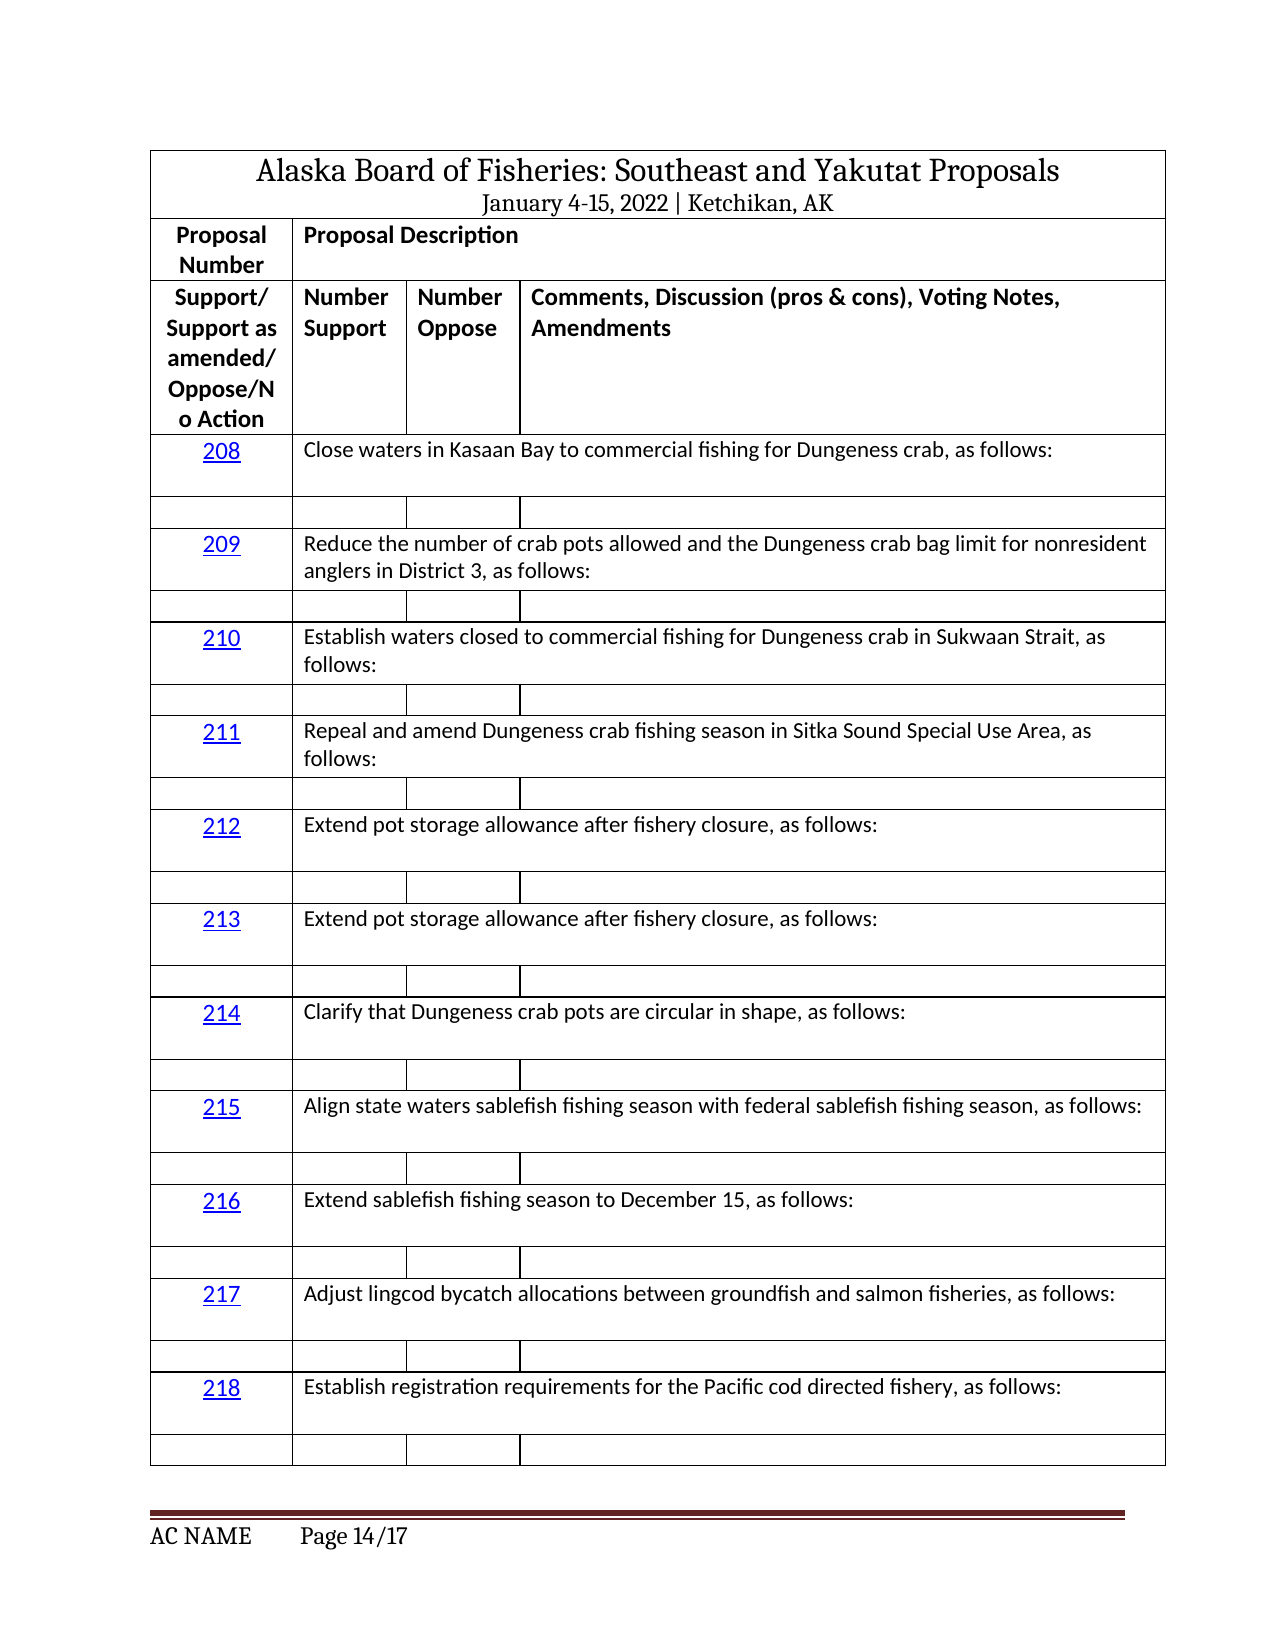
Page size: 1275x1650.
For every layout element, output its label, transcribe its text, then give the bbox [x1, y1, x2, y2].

table_cell [521, 966, 1165, 996]
table_cell [293, 685, 406, 715]
table_header Alaska Board of Fisheries: Southeast and Yakutat Proposals January 4-15, 2022 | Ketchikan, AK [151, 151, 1165, 218]
table_cell Close waters in Kasaan Bay to commercial fishing for Dungeness crab, as follows: [293, 435, 1165, 496]
table_cell [293, 497, 406, 528]
table_cell Proposal Number [151, 219, 292, 280]
table_cell [151, 685, 292, 715]
table_cell 212 [151, 810, 292, 871]
table_cell Align state waters sablefish fishing season with federal sablefish fishing season, as follows: [293, 1091, 1165, 1152]
table_cell [407, 1341, 519, 1371]
table_cell [293, 872, 406, 903]
table_cell Repeal and amend Dungeness crab fishing season in Sitka Sound Special Use Area, as follows: [293, 716, 1165, 777]
table_cell 218 [151, 1373, 292, 1433]
table_cell [407, 591, 519, 621]
table_cell 216 [151, 1185, 292, 1246]
table_cell Reduce the number of crab pots allowed and the Dungeness crab bag limit for nonresident anglers in District 3, as follows: [293, 529, 1165, 590]
table_cell 215 [151, 1091, 292, 1152]
table_cell [293, 1435, 406, 1465]
table_cell [521, 1060, 1165, 1090]
table_cell Proposal Description [293, 219, 1165, 280]
table_cell [521, 1247, 1165, 1278]
table_cell [293, 778, 406, 809]
table_cell [407, 1435, 519, 1465]
table_cell [521, 872, 1165, 903]
table_cell [151, 778, 292, 809]
table_cell [151, 497, 292, 528]
table_cell [407, 497, 519, 528]
table_cell Comments, Discussion (pros & cons), Voting Notes, Amendments [521, 281, 1165, 434]
table_cell Number Support [293, 281, 406, 434]
table_cell [521, 1153, 1165, 1184]
table_cell [151, 1247, 292, 1278]
table_cell [521, 497, 1165, 528]
table_cell [293, 591, 406, 621]
table_cell [521, 591, 1165, 621]
table_cell [293, 1247, 406, 1278]
table_cell [151, 1060, 292, 1090]
table_cell [407, 966, 519, 996]
table_cell [407, 778, 519, 809]
table_cell Establish waters closed to commercial fishing for Dungeness crab in Sukwaan Strait, as follows: [293, 623, 1165, 683]
table_cell [151, 591, 292, 621]
table_cell 217 [151, 1279, 292, 1340]
table_cell [407, 685, 519, 715]
table_cell [407, 1153, 519, 1184]
table_cell [407, 1060, 519, 1090]
table_cell [521, 685, 1165, 715]
table_cell Extend sablefish fishing season to December 15, as follows: [293, 1185, 1165, 1246]
table_cell Number Oppose [407, 281, 519, 434]
table_cell Clarify that Dungeness crab pots are circular in shape, as follows: [293, 998, 1165, 1058]
table_cell Extend pot storage allowance after fishery closure, as follows: [293, 810, 1165, 871]
table_cell Support/ Support as amended/Oppose/No Action [151, 281, 292, 434]
table_cell [151, 1153, 292, 1184]
table_cell [151, 872, 292, 903]
table_cell [293, 966, 406, 996]
table_cell [521, 1341, 1165, 1371]
table_cell 214 [151, 998, 292, 1058]
table_cell 213 [151, 904, 292, 965]
table_cell 211 [151, 716, 292, 777]
table_cell [407, 872, 519, 903]
table_cell Adjust lingcod bycatch allocations between groundfish and salmon fisheries, as follows: [293, 1279, 1165, 1340]
table_cell [151, 966, 292, 996]
table_cell [151, 1341, 292, 1371]
table_cell 209 [151, 529, 292, 590]
table_cell [521, 1435, 1165, 1465]
table_cell [407, 1247, 519, 1278]
table_cell [293, 1341, 406, 1371]
table_cell Establish registration requirements for the Pacific cod directed fishery, as follows: [293, 1373, 1165, 1433]
table_cell 210 [151, 623, 292, 683]
table_cell [293, 1060, 406, 1090]
table_cell [151, 1435, 292, 1465]
table_cell Extend pot storage allowance after fishery closure, as follows: [293, 904, 1165, 965]
table_cell 208 [151, 435, 292, 496]
table_cell [293, 1153, 406, 1184]
table_cell [521, 778, 1165, 809]
